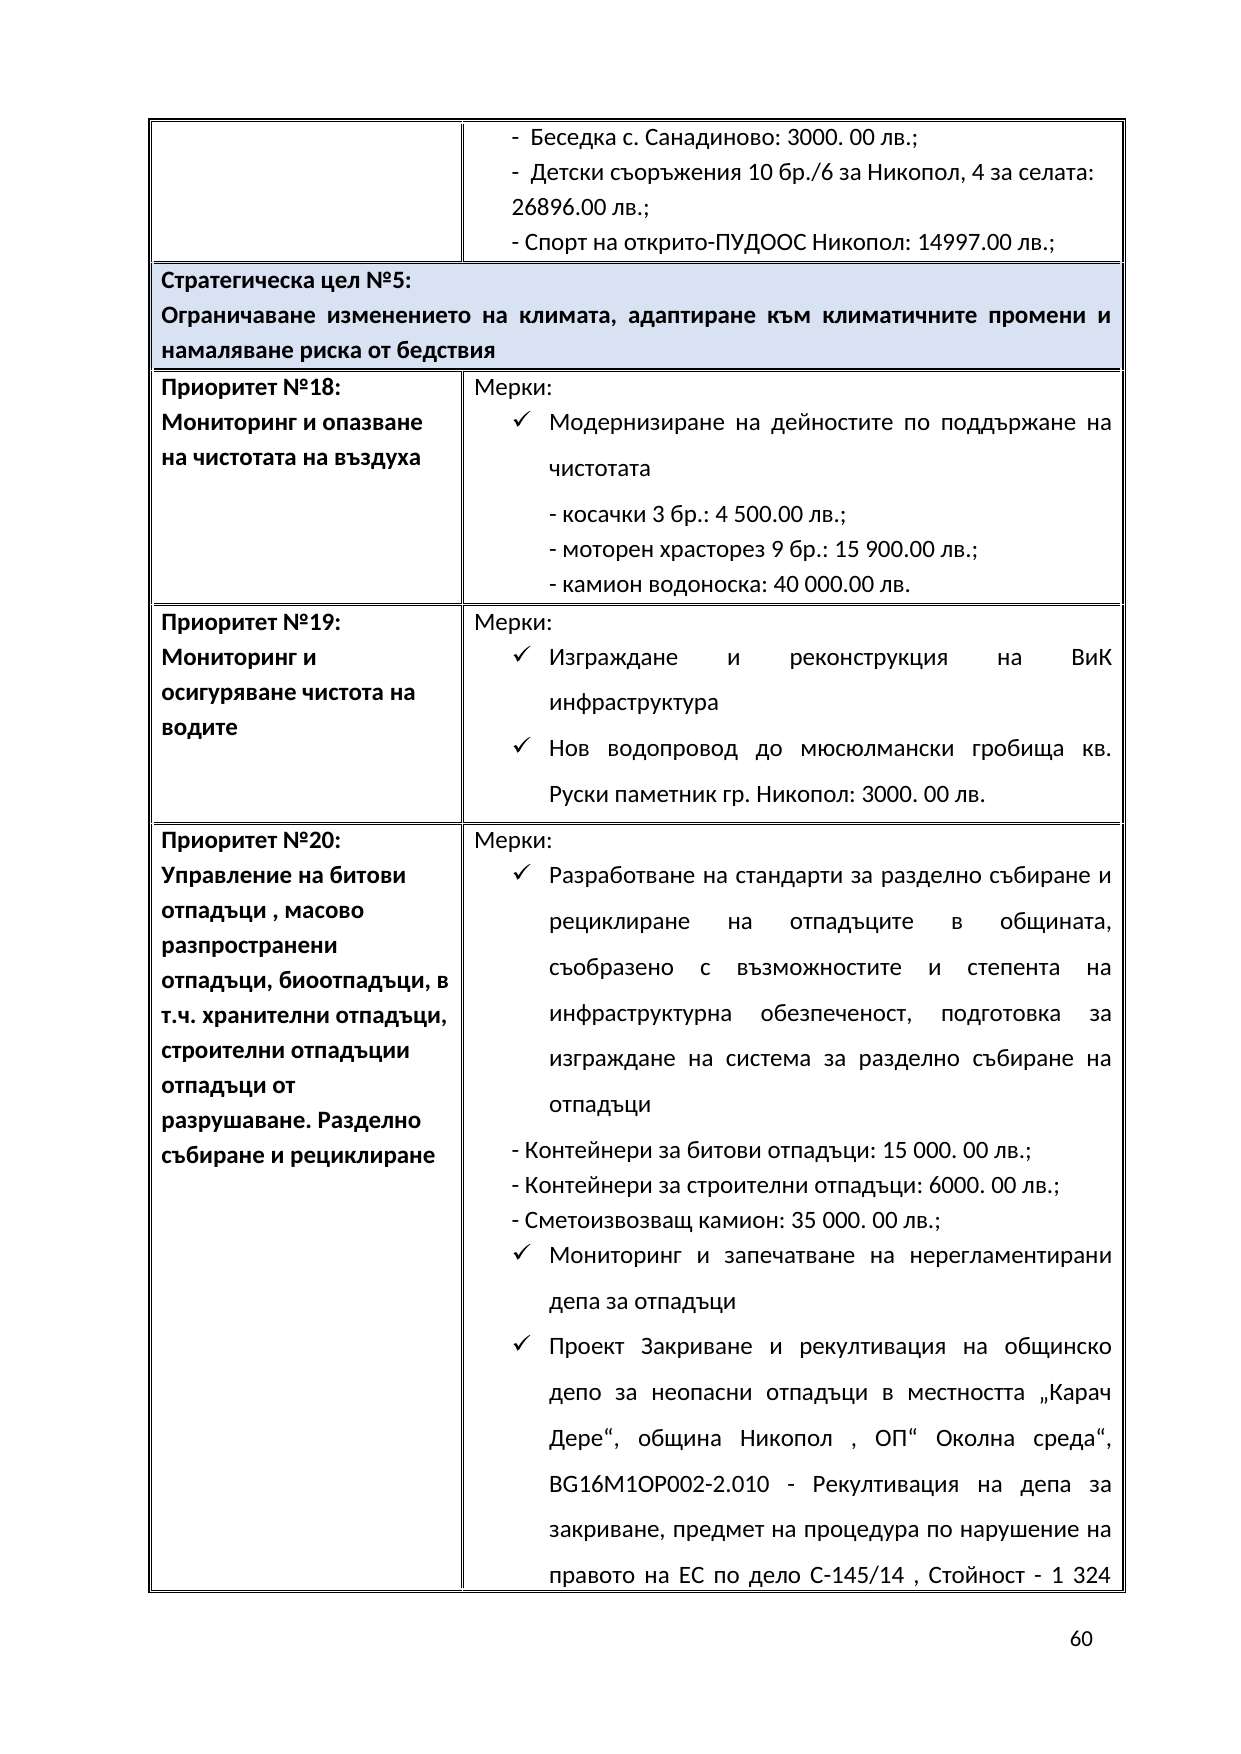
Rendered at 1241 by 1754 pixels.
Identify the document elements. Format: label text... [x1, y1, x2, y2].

table_cell Приоритет №19: Мониторинг и осигуряване чистота на водите [152, 603, 461, 821]
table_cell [152, 122, 463, 261]
table_cell Мерки: Модернизиране на дейностите по поддържане на чистотата - косачки 3 бр.: 4 500.00 лв.; - моторен храсторез 9 бр.: 15 900.00 лв.; - камион водоноска: 40 000.00 лв. [464, 368, 1123, 602]
table_cell Стратегическа цел №5: Ограничаване изменението на климата, адаптиране към климатичните промени и намаляване риска от бедствия [150, 261, 1124, 368]
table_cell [463, 821, 1123, 1590]
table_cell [463, 122, 1122, 261]
table_cell Приоритет №18: Мониторинг и опазване на чистотата на въздуха [152, 368, 461, 602]
table_cell Мерки: Изграждане и реконструкция на ВиК инфраструктура Нов водопровод до мюсюлмански гробища кв. Руски паметник гр. Никопол: 3000. 00 лв. [464, 603, 1123, 821]
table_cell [152, 821, 463, 1590]
